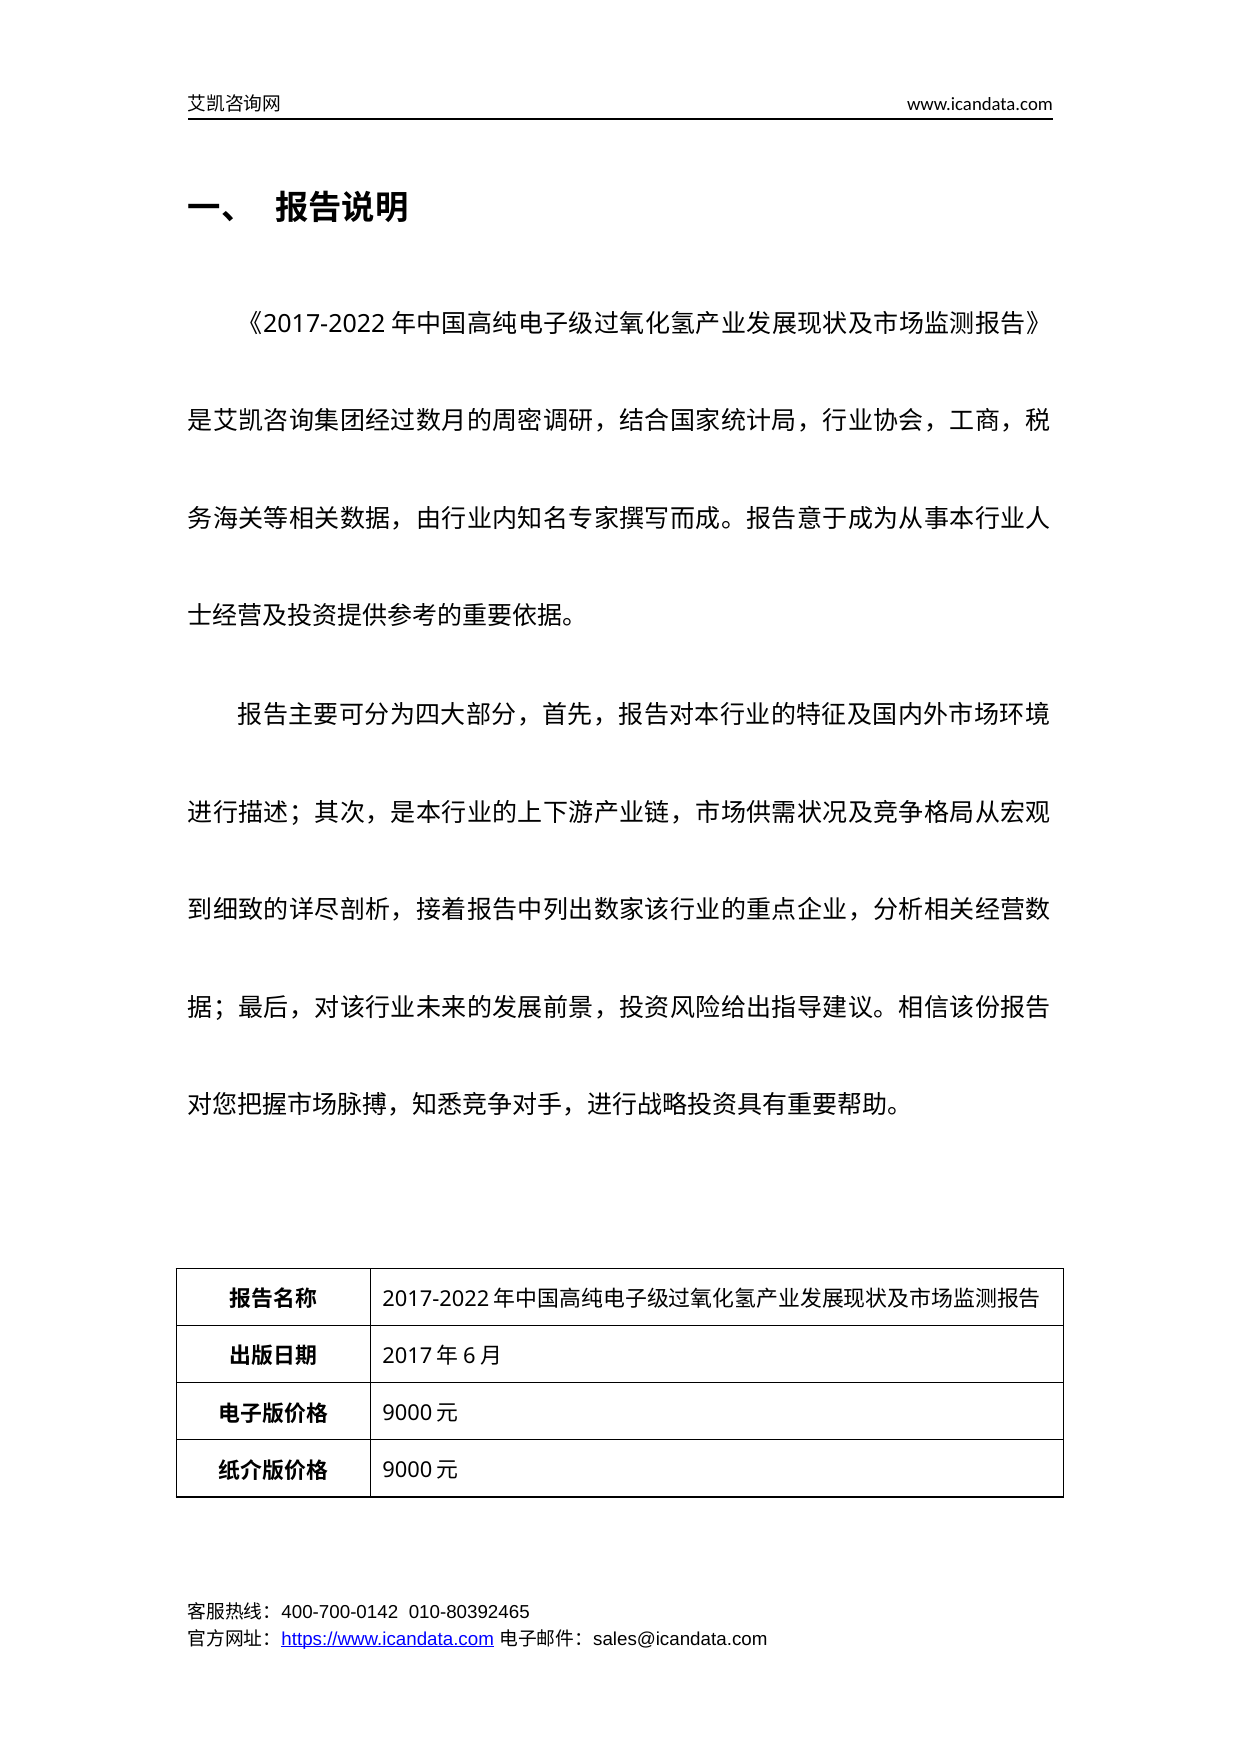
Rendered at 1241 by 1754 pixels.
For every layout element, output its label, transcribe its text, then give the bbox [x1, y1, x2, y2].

table_cell 电子版价格 [177, 1383, 370, 1439]
table_cell 2017年6月 [371, 1326, 1063, 1382]
table_cell 9000元 [371, 1440, 1063, 1496]
table_cell 9000元 [371, 1383, 1063, 1439]
table_cell 纸介版价格 [177, 1440, 370, 1496]
subtitle 报告说明 [187, 172, 1053, 237]
text 《2017-2022年中国高纯电子级过氧化氢产业发展现状及市场监测报告》是艾凯咨询集团经过数月的周密调研，结合国家统计局，行业协会，工商，税务海关等相关数据，由行业内知名专家撰写而成。报告意于成为从事本行业人士经营及投资提供参考的重要依据。 [187, 289, 1053, 646]
table_cell 出版日期 [177, 1326, 370, 1382]
table_header 报告名称 [177, 1269, 370, 1325]
text 报告主要可分为四大部分，首先，报告对本行业的特征及国内外市场环境进行描述；其次，是本行业的上下游产业链，市场供需状况及竞争格局从宏观到细致的详尽剖析，接着报告中列出数家该行业的重点企业，分析相关经营数据；最后，对该行业未来的发展前景，投资风险给出指导建议。相信该份报告对您把握市场脉搏，知悉竞争对手，进行战略投资具有重要帮助。 [187, 681, 1053, 1136]
table_header 2017-2022年中国高纯电子级过氧化氢产业发展现状及市场监测报告 [371, 1269, 1063, 1325]
